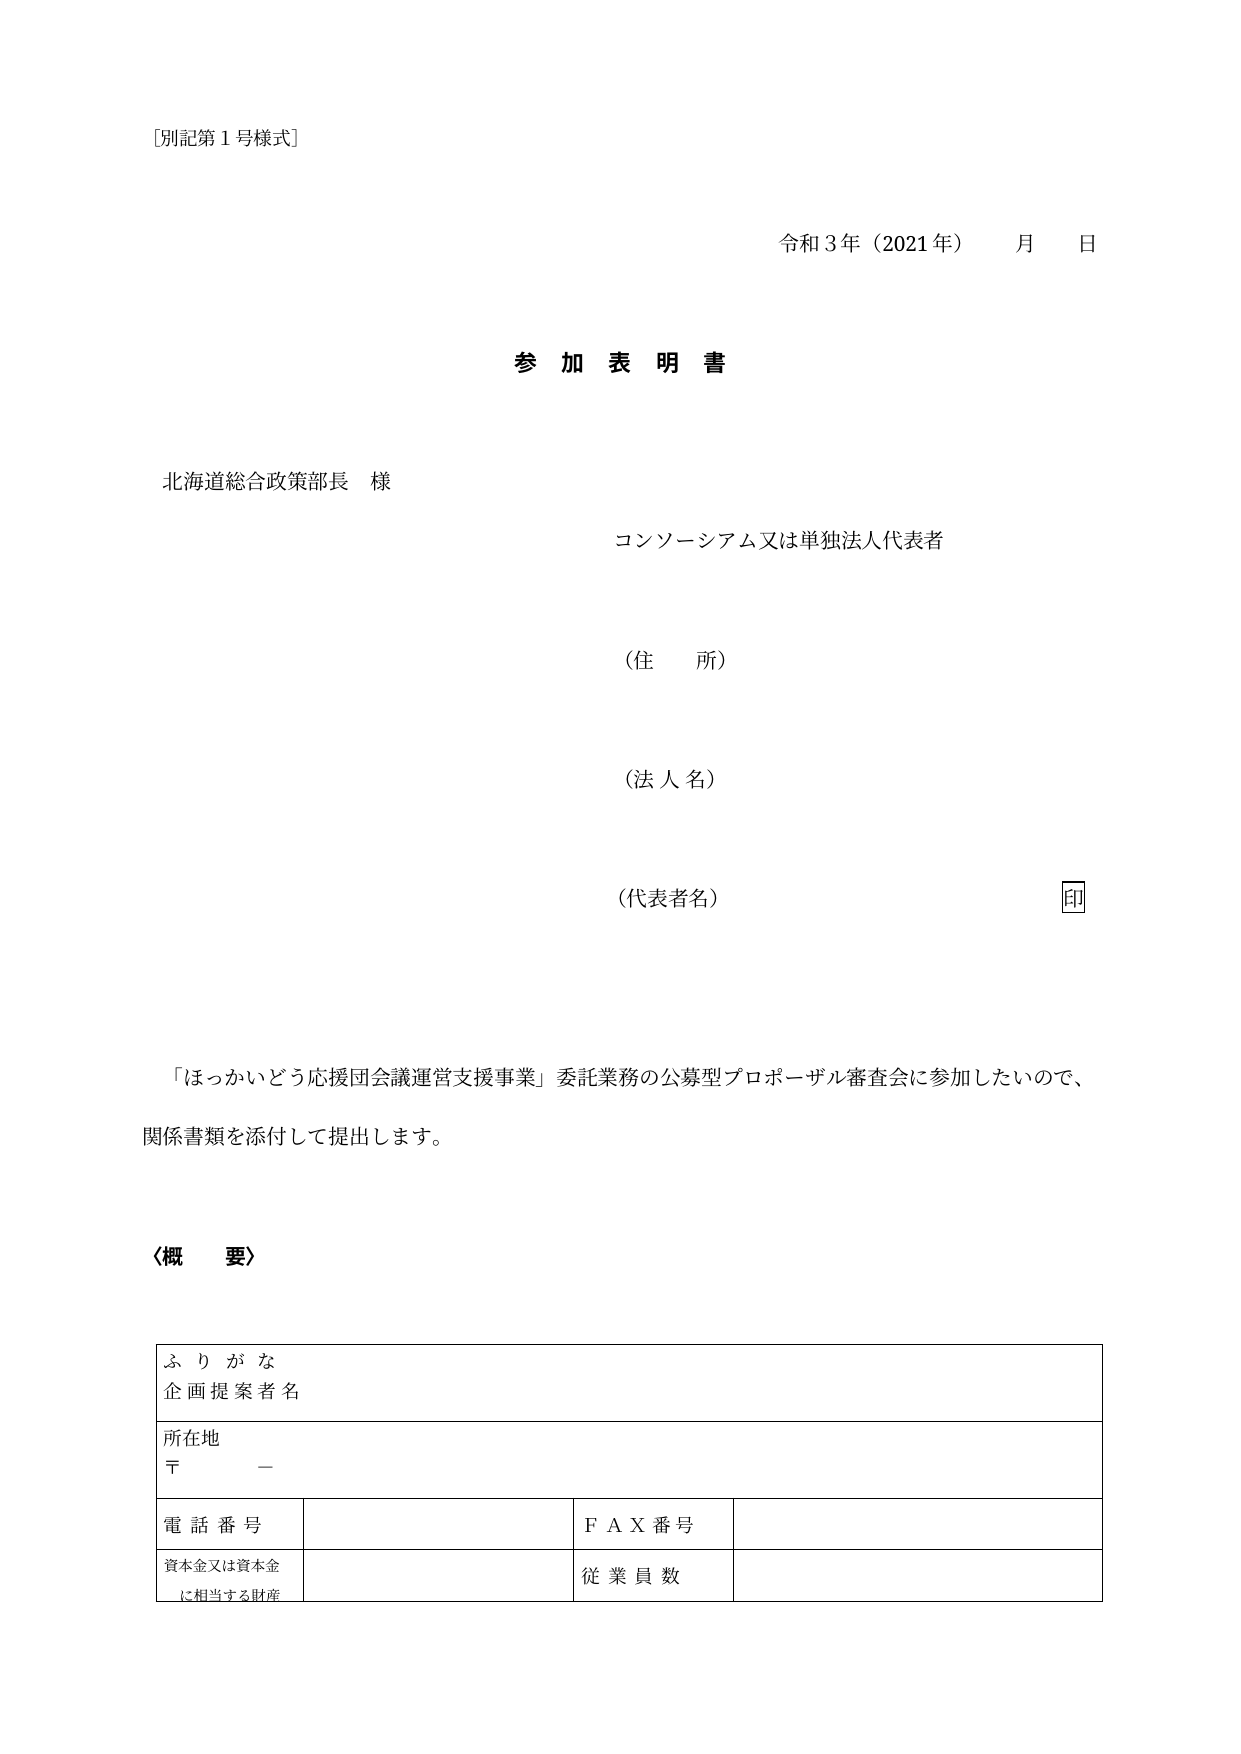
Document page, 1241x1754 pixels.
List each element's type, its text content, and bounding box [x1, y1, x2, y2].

table_cell [304, 1550, 573, 1601]
table_cell [304, 1499, 573, 1549]
table_cell Ｆ Ａ Ｘ 番 号 [574, 1499, 733, 1549]
text ［別記第１号様式］ [142, 123, 1098, 153]
text 「ほっかいどう応援団会議運営支援事業」委託業務の公募型プロポーザル審査会に参加したいので、関係書類を添付して提出します。 [142, 1046, 1098, 1166]
table_cell 従業員数 [574, 1550, 733, 1601]
table_cell 電話番号 [157, 1499, 303, 1549]
text 北海道総合政策部長 様 [142, 451, 1098, 510]
text 参加表明書 [142, 331, 1098, 391]
table_header ふりがな 企 画 提 案 者 名 [157, 1345, 1102, 1421]
table_cell [734, 1550, 1102, 1601]
text （住 所） [613, 629, 1098, 689]
table_cell 所在地 〒 － [157, 1422, 1102, 1498]
text （代表者名） 印 [600, 868, 1098, 927]
text 〈概 要〉 [142, 1225, 1098, 1285]
text （法 人 名） [613, 748, 1098, 808]
text 令和３年（2021年） 月 日 [142, 212, 1098, 272]
table_cell [734, 1499, 1102, 1549]
table_cell 資本金又は資本金 に相当する財産 [157, 1550, 303, 1601]
text コンソーシアム又は単独法人代表者 [613, 510, 1098, 570]
